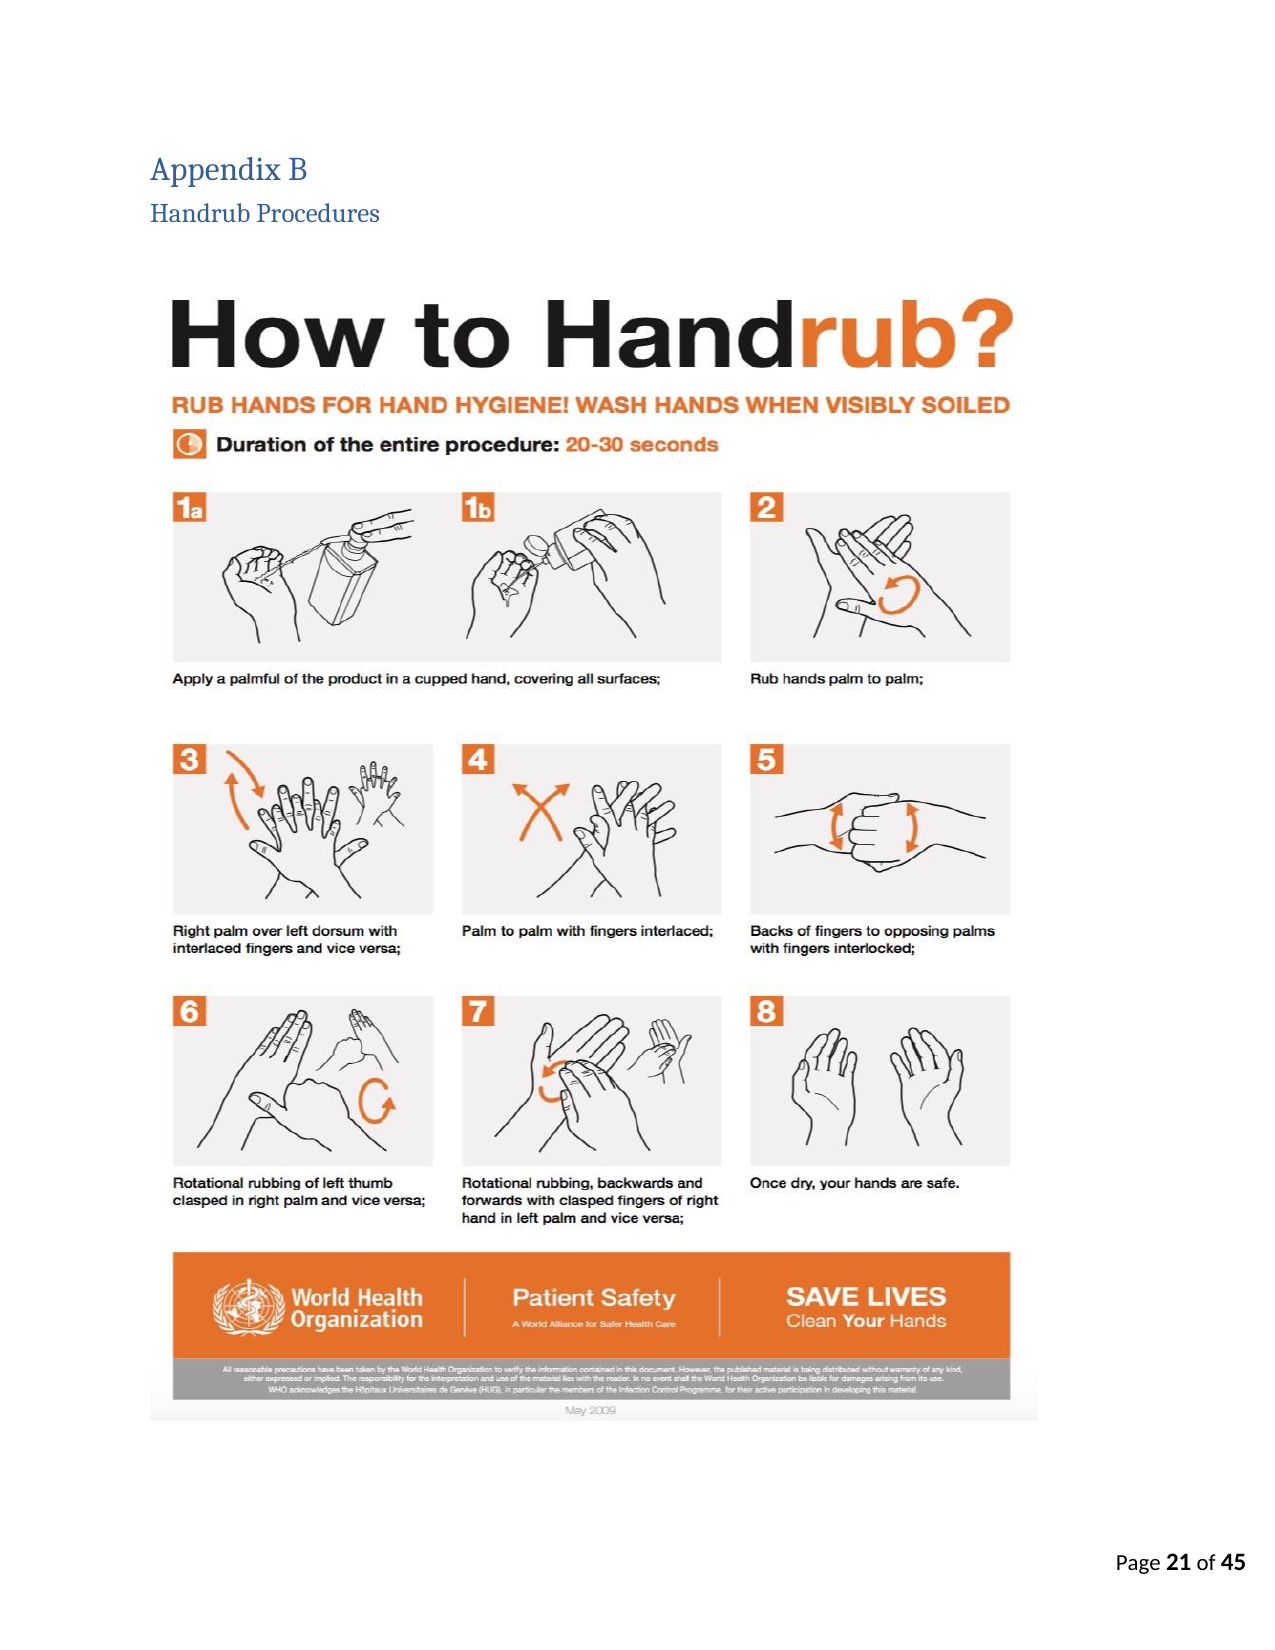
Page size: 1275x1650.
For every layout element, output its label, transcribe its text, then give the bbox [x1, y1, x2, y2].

subtitle Handrub Procedures [150, 198, 1246, 230]
subtitle Appendix B [150, 150, 1246, 188]
picture [150, 297, 1038, 1421]
